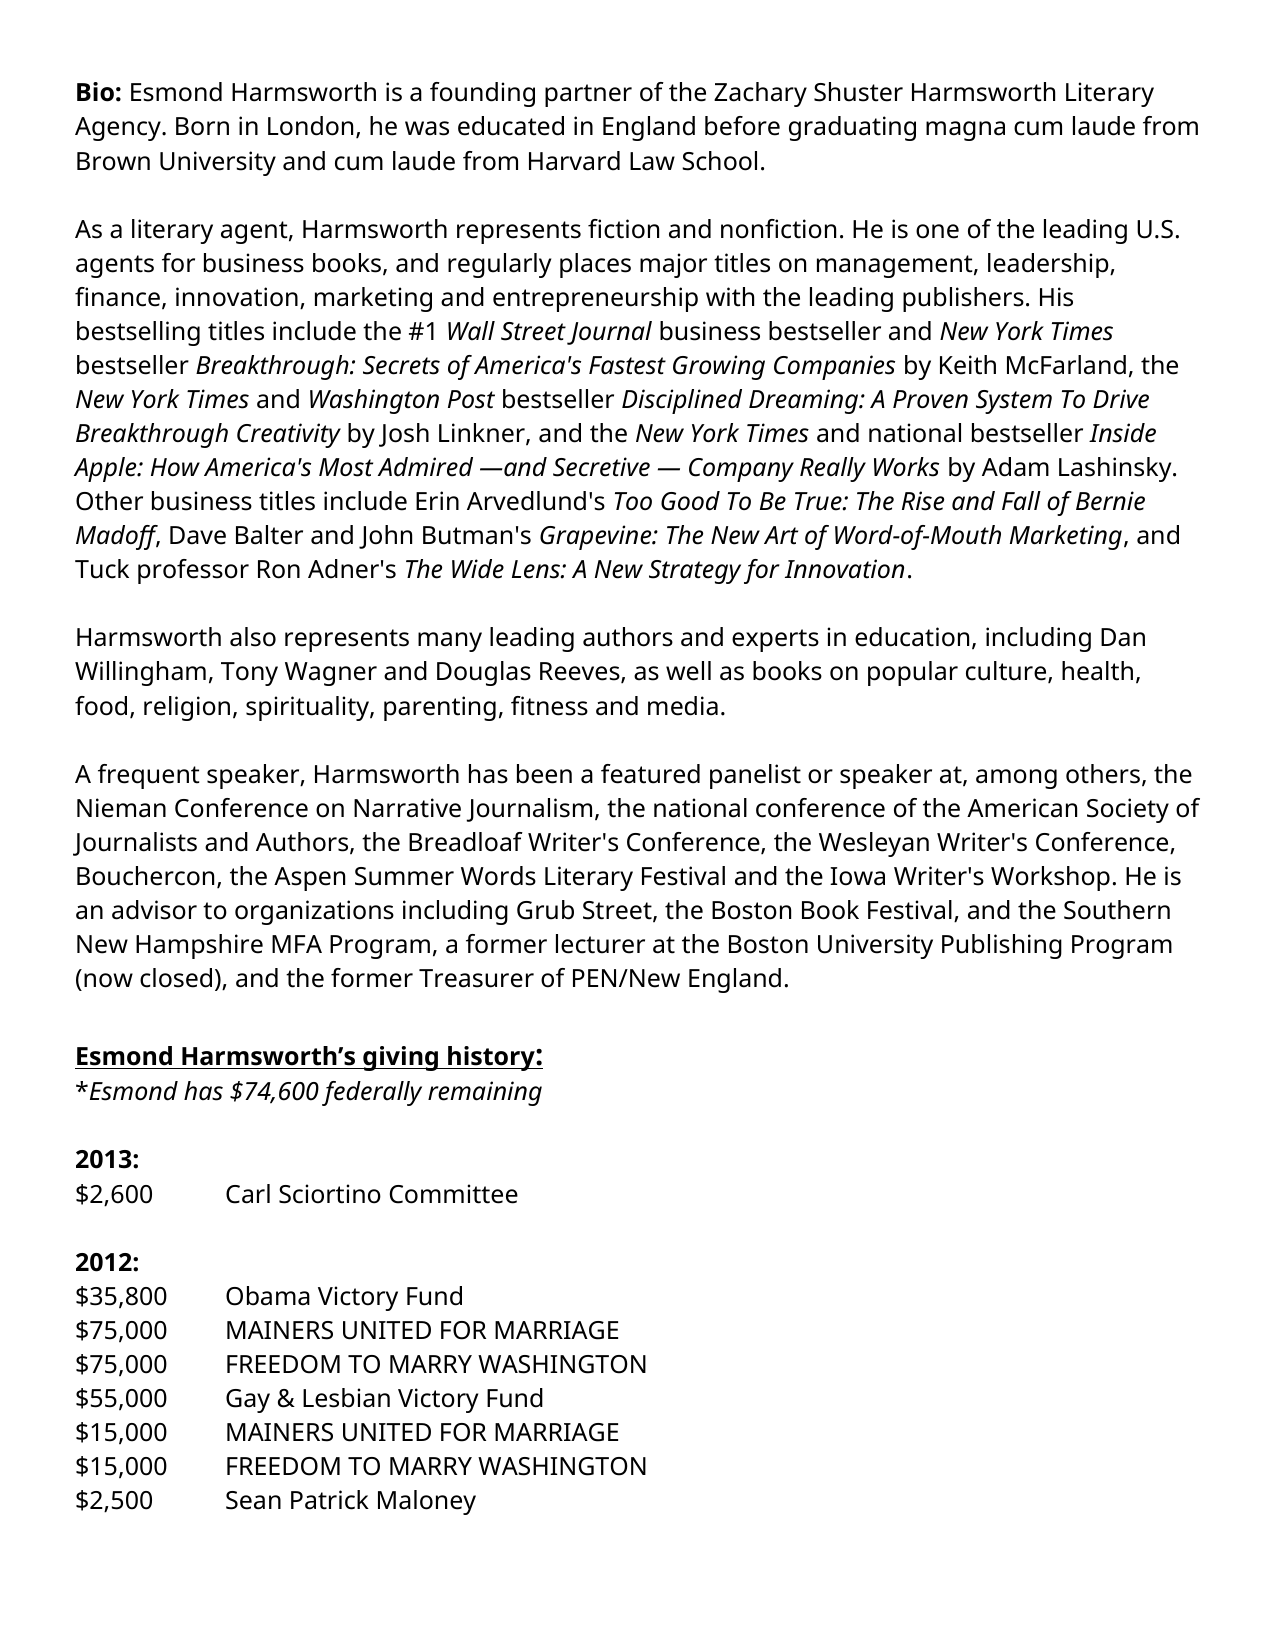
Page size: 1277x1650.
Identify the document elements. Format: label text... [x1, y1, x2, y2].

text $2,500 Sean Patrick Maloney [75, 1483, 1201, 1517]
text $2,600 Carl Sciortino Committee [75, 1176, 1201, 1210]
text 2013: [75, 1142, 1201, 1176]
text *Esmond has $74,600 federally remaining [75, 1074, 1201, 1108]
text 2012: [75, 1244, 1201, 1278]
text $75,000 MAINERS UNITED FOR MARRIAGE [75, 1312, 1201, 1347]
text $15,000 MAINERS UNITED FOR MARRIAGE [75, 1415, 1201, 1449]
text Harmsworth also represents many leading authors and experts in education, including Dan Willingham, Tony Wagner and Douglas Reeves, as well as books on popular culture, health, food, religion, spirituality, parenting, fitness and media. [75, 620, 1201, 722]
text $75,000 FREEDOM TO MARRY WASHINGTON [75, 1347, 1201, 1381]
text $35,800 Obama Victory Fund [75, 1278, 1201, 1312]
text $55,000 Gay & Lesbian Victory Fund [75, 1381, 1201, 1415]
text As a literary agent, Harmsworth represents fiction and nonfiction. He is one of the leading U.S. agents for business books, and regularly places major titles on management, leadership, finance, innovation, marketing and entrepreneurship with the leading publishers. His bestselling titles include the #1 Wall Street Journal business bestseller and New York Times bestseller Breakthrough: Secrets of America's Fastest Growing Companies by Keith McFarland, the New York Times and Washington Post bestseller Disciplined Dreaming: A Proven System To Drive Breakthrough Creativity by Josh Linkner, and the New York Times and national bestseller Inside Apple: How America's Most Admired —and Secretive — Company Really Works by Adam Lashinsky. Other business titles include Erin Arvedlund's Too Good To Be True: The Rise and Fall of Bernie Madoff, Dave Balter and John Butman's Grapevine: The New Art of Word-of-Mouth Marketing, and Tuck professor Ron Adner's The Wide Lens: A New Strategy for Innovation. [75, 211, 1201, 586]
text Esmond Harmsworth’s giving history: [75, 1034, 1201, 1074]
text A frequent speaker, Harmsworth has been a featured panelist or speaker at, among others, the Nieman Conference on Narrative Journalism, the national conference of the American Society of Journalists and Authors, the Breadloaf Writer's Conference, the Wesleyan Writer's Conference, Bouchercon, the Aspen Summer Words Literary Festival and the Iowa Writer's Workshop. He is an advisor to organizations including Grub Street, the Boston Book Festival, and the Southern New Hampshire MFA Program, a former lecturer at the Boston University Publishing Program (now closed), and the former Treasurer of PEN/New England. [75, 756, 1201, 995]
text $15,000 FREEDOM TO MARRY WASHINGTON [75, 1449, 1201, 1483]
text Bio: Esmond Harmsworth is a founding partner of the Zachary Shuster Harmsworth Literary Agency. Born in London, he was educated in England before graduating magna cum laude from Brown University and cum laude from Harvard Law School. [75, 75, 1201, 177]
